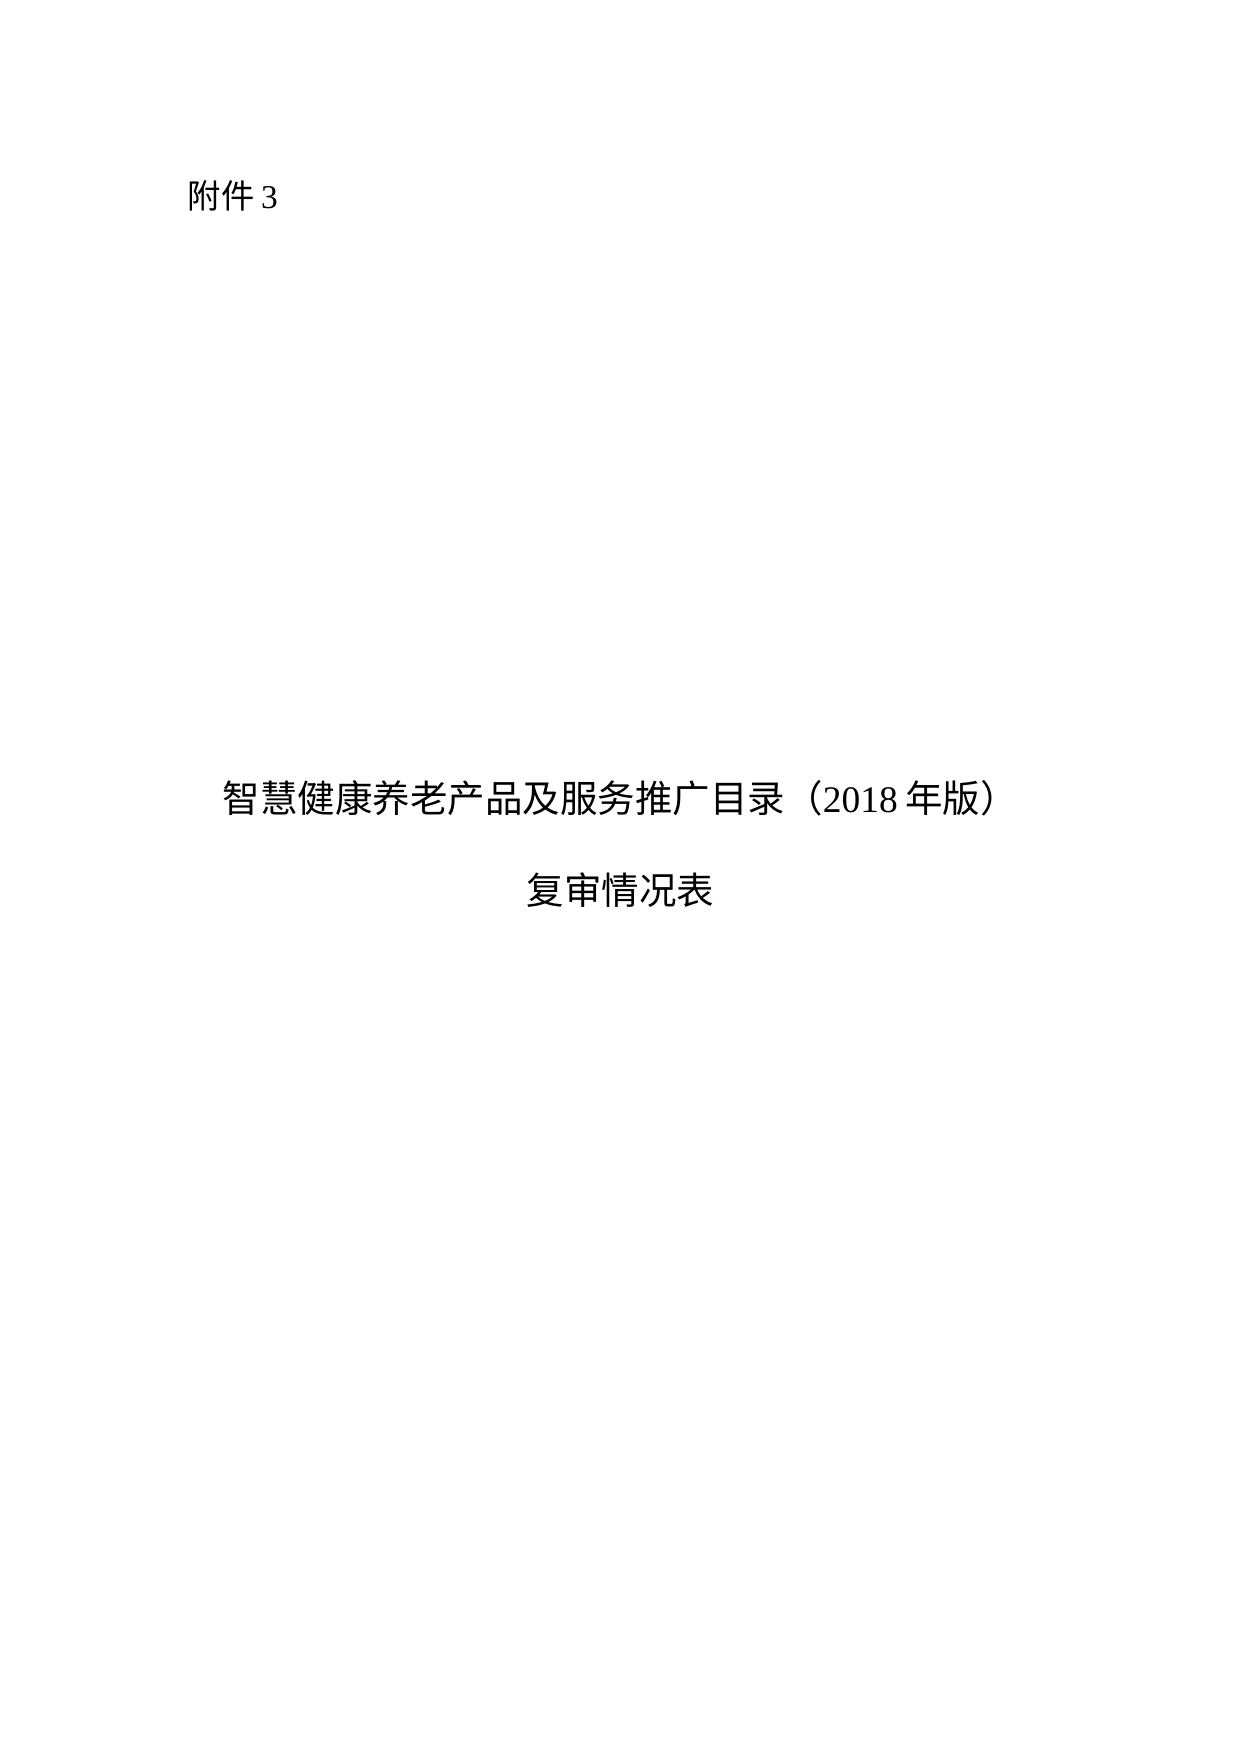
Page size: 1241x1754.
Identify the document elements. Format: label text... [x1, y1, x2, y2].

title 智慧健康养老产品及服务推广目录（2018年版） [187, 763, 1053, 828]
subtitle 附件3 [187, 162, 1053, 227]
title 复审情况表 [187, 855, 1053, 920]
